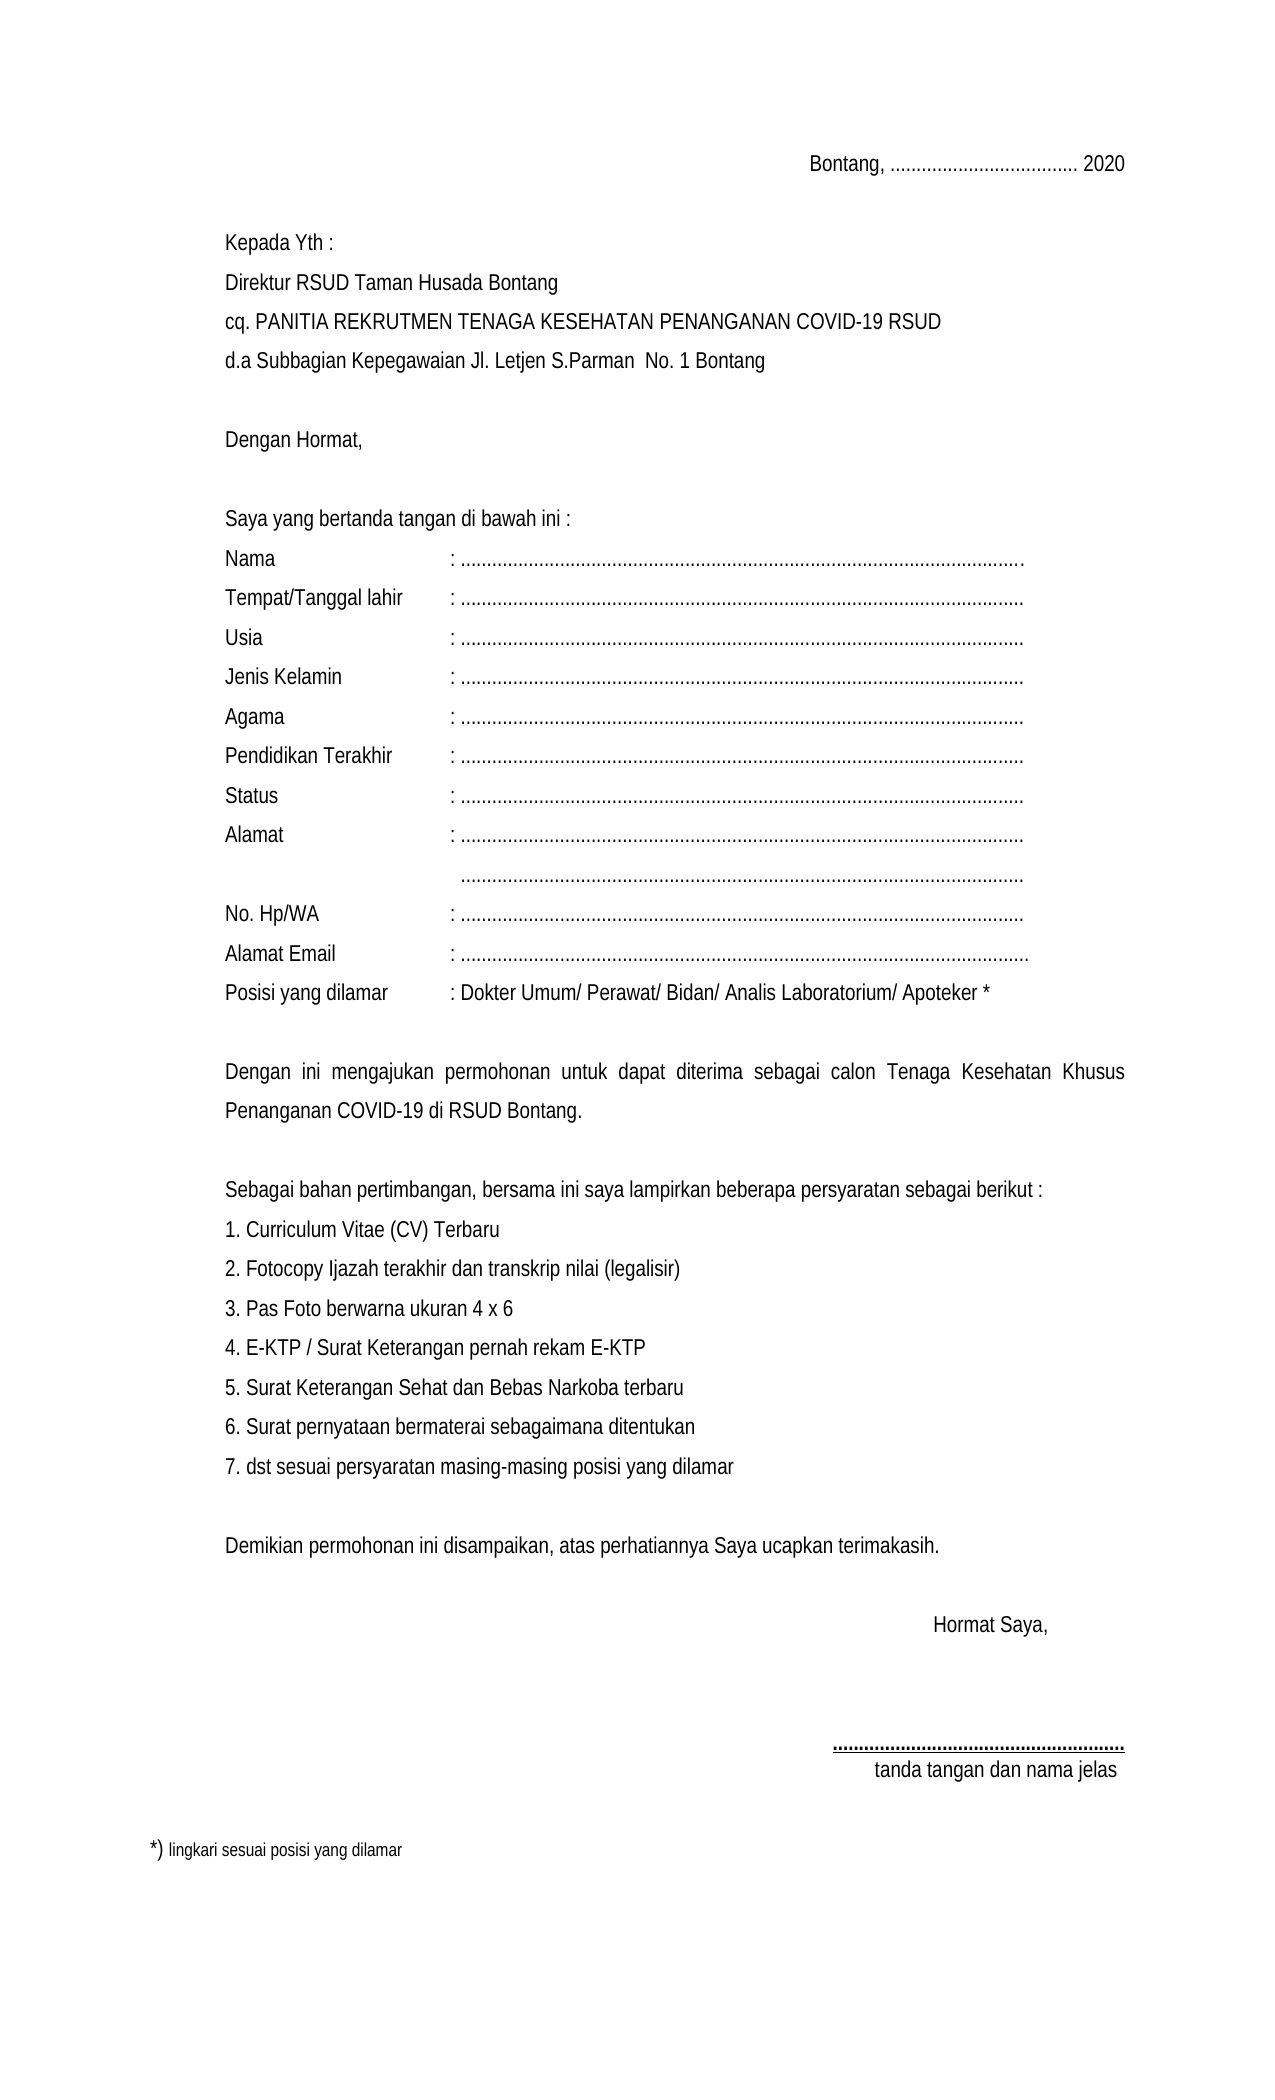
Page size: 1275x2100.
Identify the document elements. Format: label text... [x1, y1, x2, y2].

text Pendidikan Terakhir : ............................................................................................................ [225, 742, 1125, 768]
text 2. Fotocopy Ijazah terakhir dan transkrip nilai (legalisir) [225, 1255, 1125, 1282]
text Posisi yang dilamar : Dokter Umum/ Perawat/ Bidan/ Analis Laboratorium/ Apoteker * [225, 979, 1125, 1005]
text Alamat : ............................................................................................................ [225, 821, 1125, 847]
text No. Hp/WA : ............................................................................................................ [225, 900, 1125, 926]
text ........................................................ [150, 1729, 1125, 1756]
text Direktur RSUD Taman Husada Bontang [225, 268, 1125, 295]
text Saya yang bertanda tangan di bawah ini : [225, 505, 1125, 532]
text tanda tangan dan nama jelas [750, 1756, 1125, 1782]
text Nama : ............................................................................................................ [225, 545, 1125, 571]
text 7. dst sesuai persyaratan masing-masing posisi yang dilamar [225, 1453, 1125, 1479]
text 1. Curriculum Vitae (CV) Terbaru [225, 1216, 1125, 1242]
text d.a Subbagian Kepegawaian Jl. Letjen S.Parman No. 1 Bontang [225, 347, 1125, 374]
text Kepada Yth : [225, 229, 1125, 255]
text Demikian permohonan ini disampaikan, atas perhatiannya Saya ucapkan terimakasih. [225, 1532, 1125, 1558]
text Dengan ini mengajukan permohonan untuk dapat diterima sebagai calon Tenaga Kesehatan Khusus Penanganan COVID-19 di RSUD Bontang. [225, 1058, 1125, 1124]
text 4. E-KTP / Surat Keterangan pernah rekam E-KTP [225, 1334, 1125, 1361]
text Usia : ............................................................................................................ [225, 624, 1125, 650]
text Jenis Kelamin : ............................................................................................................ [225, 663, 1125, 689]
text 6. Surat pernyataan bermaterai sebagaimana ditentukan [225, 1413, 1125, 1440]
text ............................................................................................................ [450, 861, 1125, 887]
text cq. PANITIA REKRUTMEN TENAGA KESEHATAN PENANGANAN COVID-19 RSUD [225, 308, 1125, 334]
text 5. Surat Keterangan Sehat dan Bebas Narkoba terbaru [225, 1374, 1125, 1400]
text Status : ............................................................................................................ [225, 782, 1125, 808]
text Hormat Saya, [750, 1611, 1125, 1637]
text Bontang, .................................... 2020 [225, 150, 1125, 176]
text Agama : ............................................................................................................ [225, 703, 1125, 729]
text Sebagai bahan pertimbangan, bersama ini saya lampirkan beberapa persyaratan sebagai berikut : [225, 1176, 1125, 1203]
text Dengan Hormat, [225, 426, 1125, 453]
text 3. Pas Foto berwarna ukuran 4 x 6 [225, 1295, 1125, 1321]
text Tempat/Tanggal lahir : ............................................................................................................ [225, 584, 1125, 611]
text Alamat Email : ............................................................................................................. [225, 939, 1125, 966]
text *) lingkari sesuai posisi yang dilamar [150, 1834, 1125, 1861]
